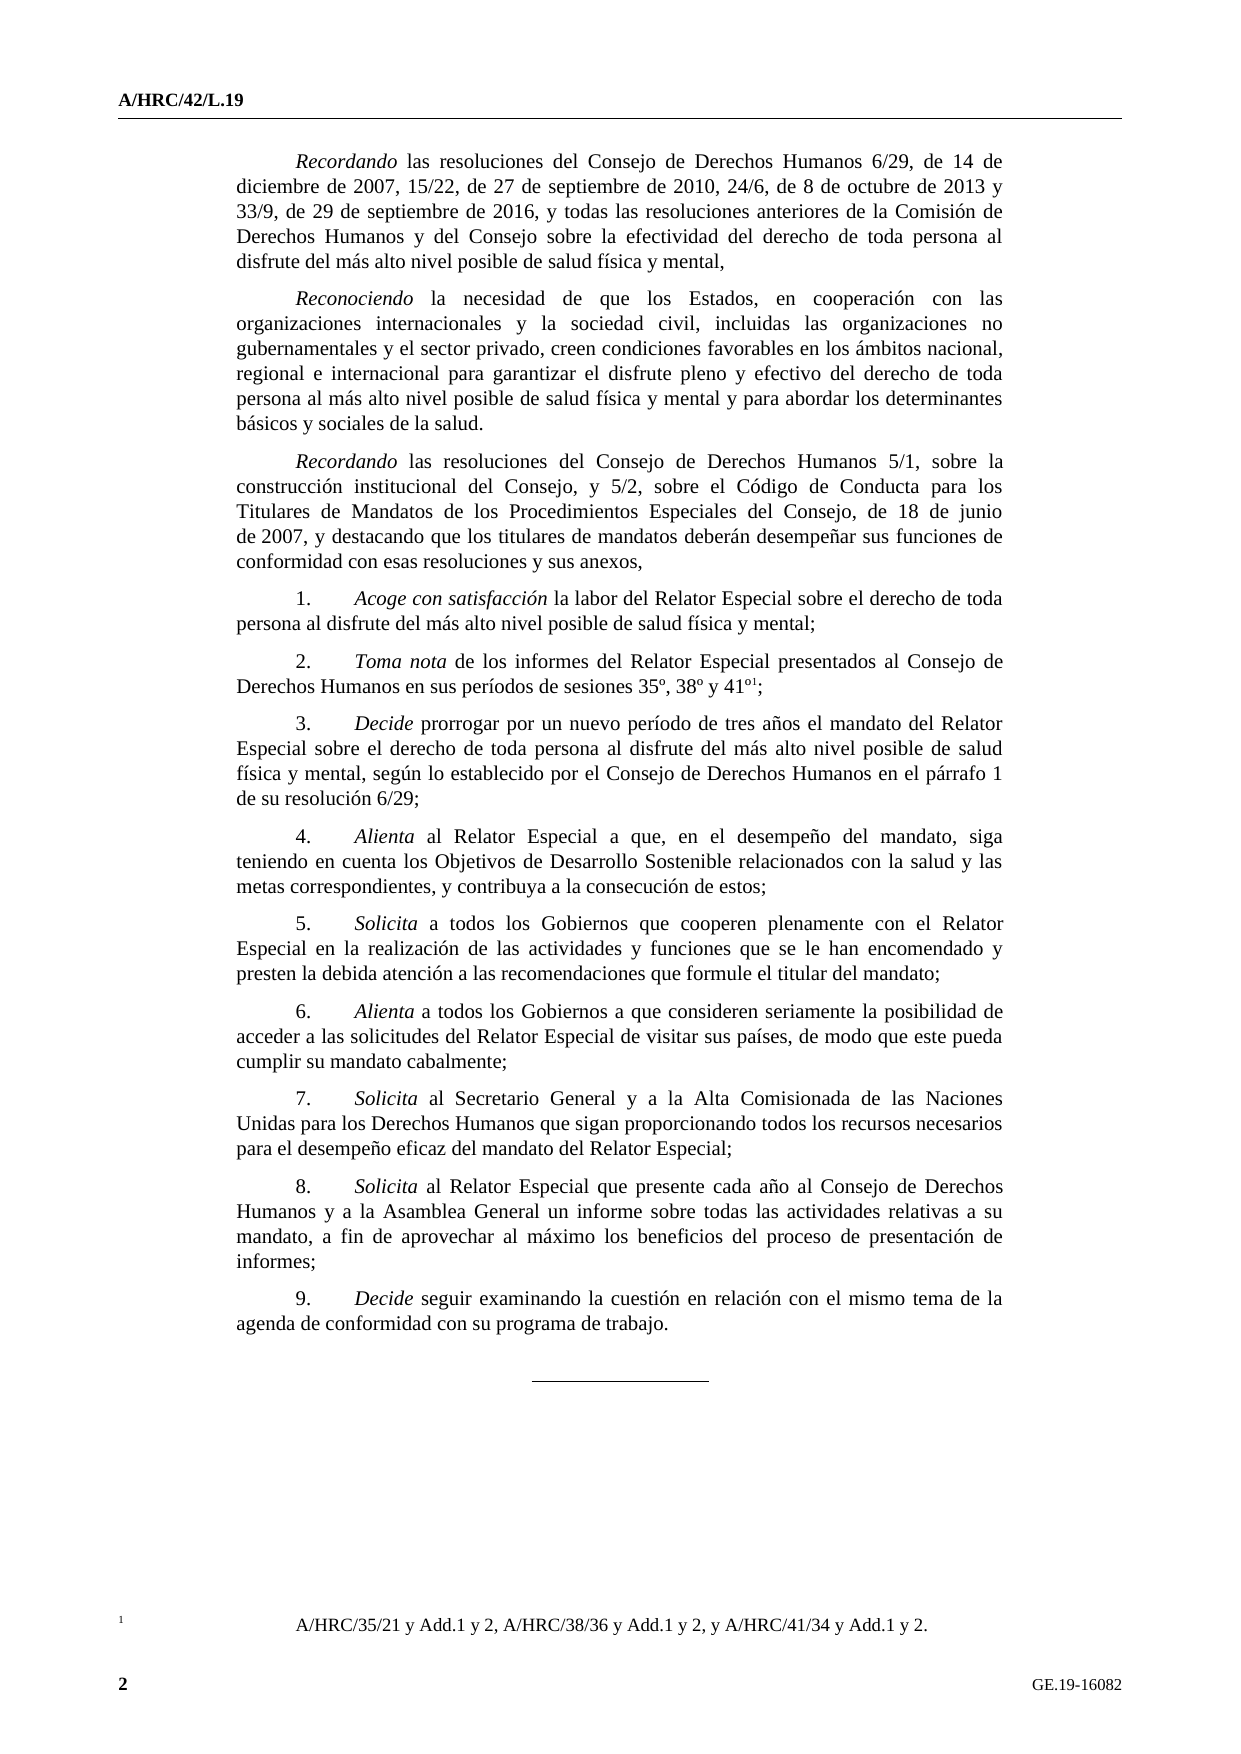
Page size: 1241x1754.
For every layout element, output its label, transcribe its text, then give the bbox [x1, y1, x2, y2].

text 4. Alienta al Relator Especial a que, en el desempeño del mandato, siga teniendo en cuenta los Objetivos de Desarrollo Sostenible relacionados con la salud y las metas correspondientes, y contribuya a la consecución de estos; [236, 823, 1004, 898]
text 9. Decide seguir examinando la cuestión en relación con el mismo tema de la agenda de conformidad con su programa de trabajo. [236, 1285, 1004, 1335]
text Recordando las resoluciones del Consejo de Derechos Humanos 5/1, sobre la construcción institucional del Consejo, y 5/2, sobre el Código de Conducta para los Titulares de Mandatos de los Procedimientos Especiales del Consejo, de 18 de junio de 2007, y destacando que los titulares de mandatos deberán desempeñar sus funciones de conformidad con esas resoluciones y sus anexos, [236, 448, 1004, 573]
text 1. Acoge con satisfacción la labor del Relator Especial sobre el derecho de toda persona al disfrute del más alto nivel posible de salud física y mental; [236, 585, 1004, 635]
text 5. Solicita a todos los Gobiernos que cooperen plenamente con el Relator Especial en la realización de las actividades y funciones que se le han encomendado y presten la debida atención a las recomendaciones que formule el titular del mandato; [236, 910, 1004, 985]
text 2. Toma nota de los informes del Relator Especial presentados al Consejo de Derechos Humanos en sus períodos de sesiones 35º, 38º y 41º; [236, 648, 1004, 698]
text Reconociendo la necesidad de que los Estados, en cooperación con las organizaciones internacionales y la sociedad civil, incluidas las organizaciones no gubernamentales y el sector privado, creen condiciones favorables en los ámbitos nacional, regional e internacional para garantizar el disfrute pleno y efectivo del derecho de toda persona al más alto nivel posible de salud física y mental y para abordar los determinantes básicos y sociales de la salud. [236, 285, 1004, 435]
text 3. Decide prorrogar por un nuevo período de tres años el mandato del Relator Especial sobre el derecho de toda persona al disfrute del más alto nivel posible de salud física y mental, según lo establecido por el Consejo de Derechos Humanos en el párrafo 1 de su resolución 6/29; [236, 710, 1004, 810]
text 8. Solicita al Relator Especial que presente cada año al Consejo de Derechos Humanos y a la Asamblea General un informe sobre todas las actividades relativas a su mandato, a fin de aprovechar al máximo los beneficios del proceso de presentación de informes; [236, 1173, 1004, 1273]
text 6. Alienta a todos los Gobiernos a que consideren seriamente la posibilidad de acceder a las solicitudes del Relator Especial de visitar sus países, de modo que este pueda cumplir su mandato cabalmente; [236, 998, 1004, 1073]
text Recordando las resoluciones del Consejo de Derechos Humanos 6/29, de 14 de diciembre de 2007, 15/22, de 27 de septiembre de 2010, 24/6, de 8 de octubre de 2013 y 33/9, de 29 de septiembre de 2016, y todas las resoluciones anteriores de la Comisión de Derechos Humanos y del Consejo sobre la efectividad del derecho de toda persona al disfrute del más alto nivel posible de salud física y mental, [236, 148, 1004, 273]
text 7. Solicita al Secretario General y a la Alta Comisionada de las Naciones Unidas para los Derechos Humanos que sigan proporcionando todos los recursos necesarios para el desempeño eficaz del mandato del Relator Especial; [236, 1085, 1004, 1160]
